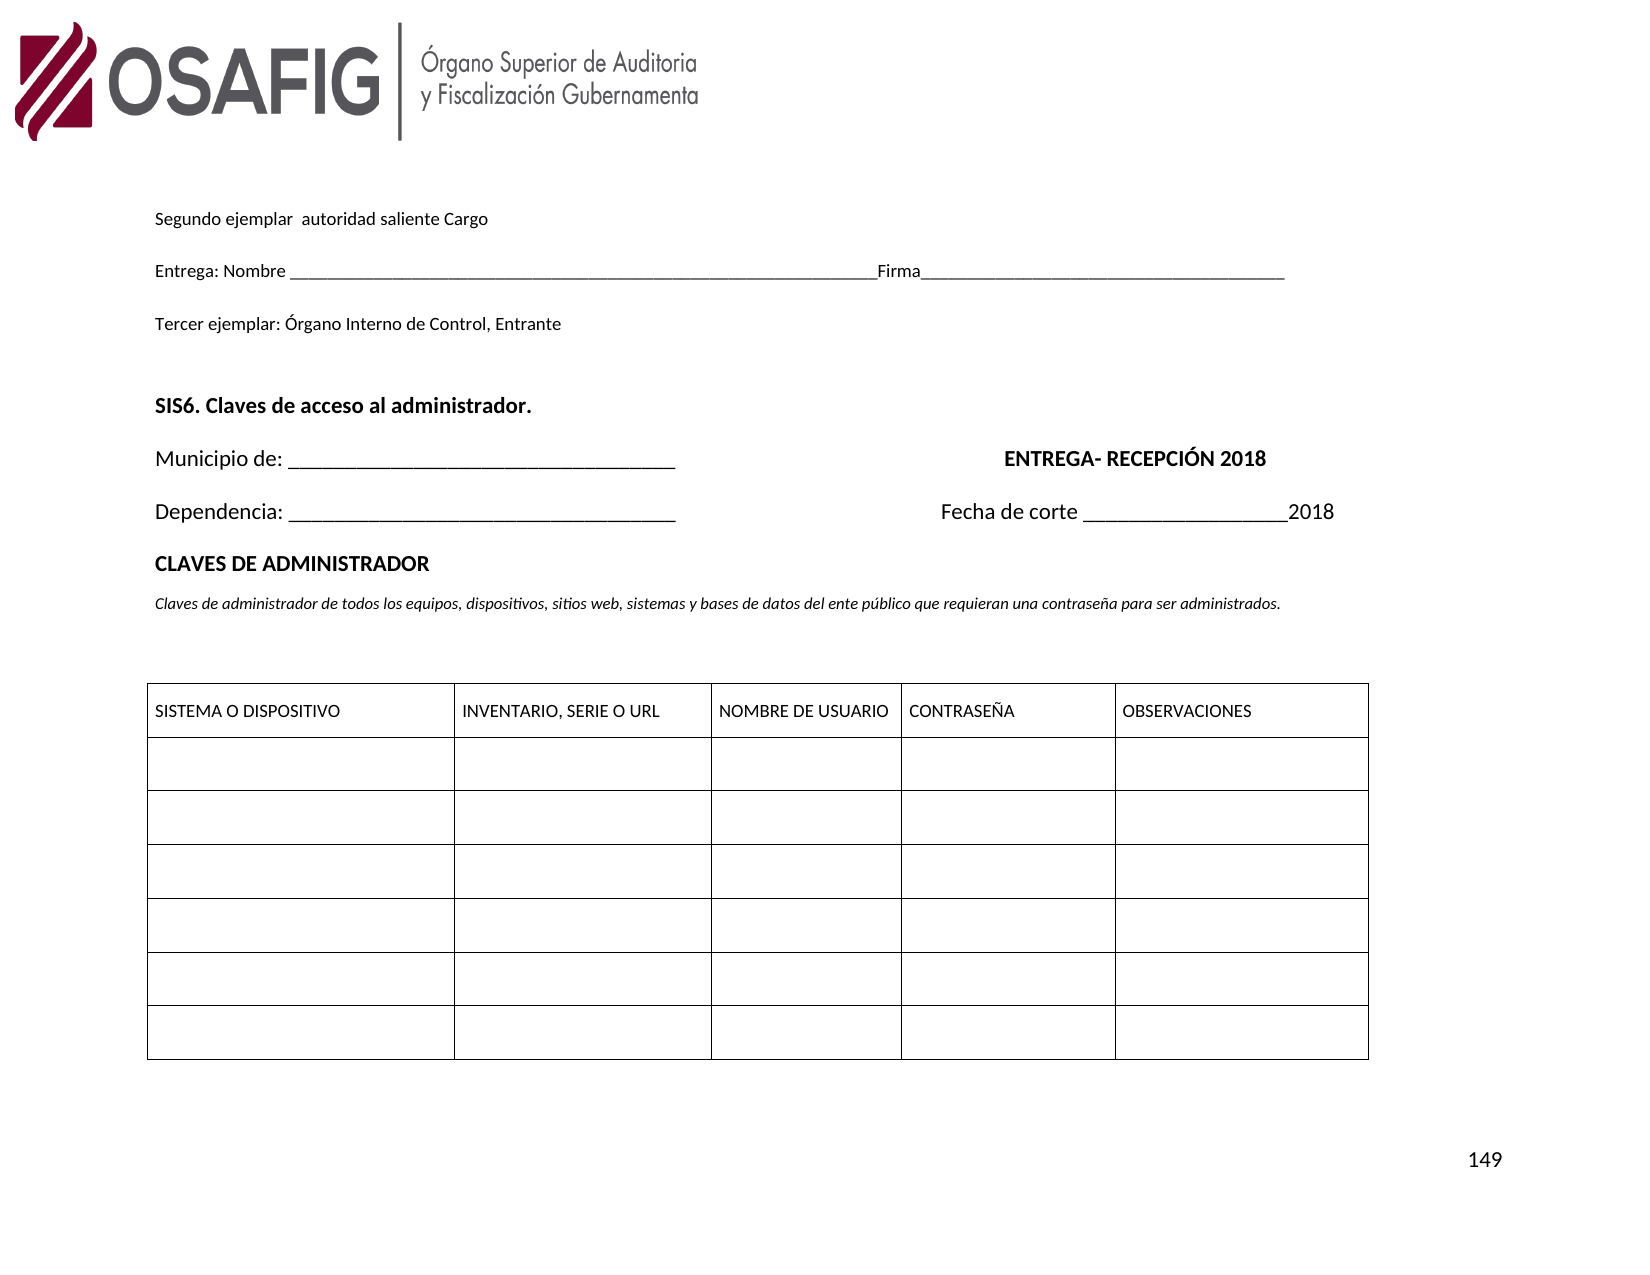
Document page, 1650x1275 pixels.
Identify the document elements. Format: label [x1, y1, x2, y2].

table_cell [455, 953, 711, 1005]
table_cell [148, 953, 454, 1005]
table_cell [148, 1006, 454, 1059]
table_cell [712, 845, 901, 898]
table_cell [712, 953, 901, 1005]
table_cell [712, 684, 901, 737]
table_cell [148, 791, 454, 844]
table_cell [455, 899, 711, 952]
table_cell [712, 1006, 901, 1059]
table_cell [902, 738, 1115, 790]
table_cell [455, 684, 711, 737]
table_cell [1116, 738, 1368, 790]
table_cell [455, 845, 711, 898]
picture [14, 21, 698, 141]
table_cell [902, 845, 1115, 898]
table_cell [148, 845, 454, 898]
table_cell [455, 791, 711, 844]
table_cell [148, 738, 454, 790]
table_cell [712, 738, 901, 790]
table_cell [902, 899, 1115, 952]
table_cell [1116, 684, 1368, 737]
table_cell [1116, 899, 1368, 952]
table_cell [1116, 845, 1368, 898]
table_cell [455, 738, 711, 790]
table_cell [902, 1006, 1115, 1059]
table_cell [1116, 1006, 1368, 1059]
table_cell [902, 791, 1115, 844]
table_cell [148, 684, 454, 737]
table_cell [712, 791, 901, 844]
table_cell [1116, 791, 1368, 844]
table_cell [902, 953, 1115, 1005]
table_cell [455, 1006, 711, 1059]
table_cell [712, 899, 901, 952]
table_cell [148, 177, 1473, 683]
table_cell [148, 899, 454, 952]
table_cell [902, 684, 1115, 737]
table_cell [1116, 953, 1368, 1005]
